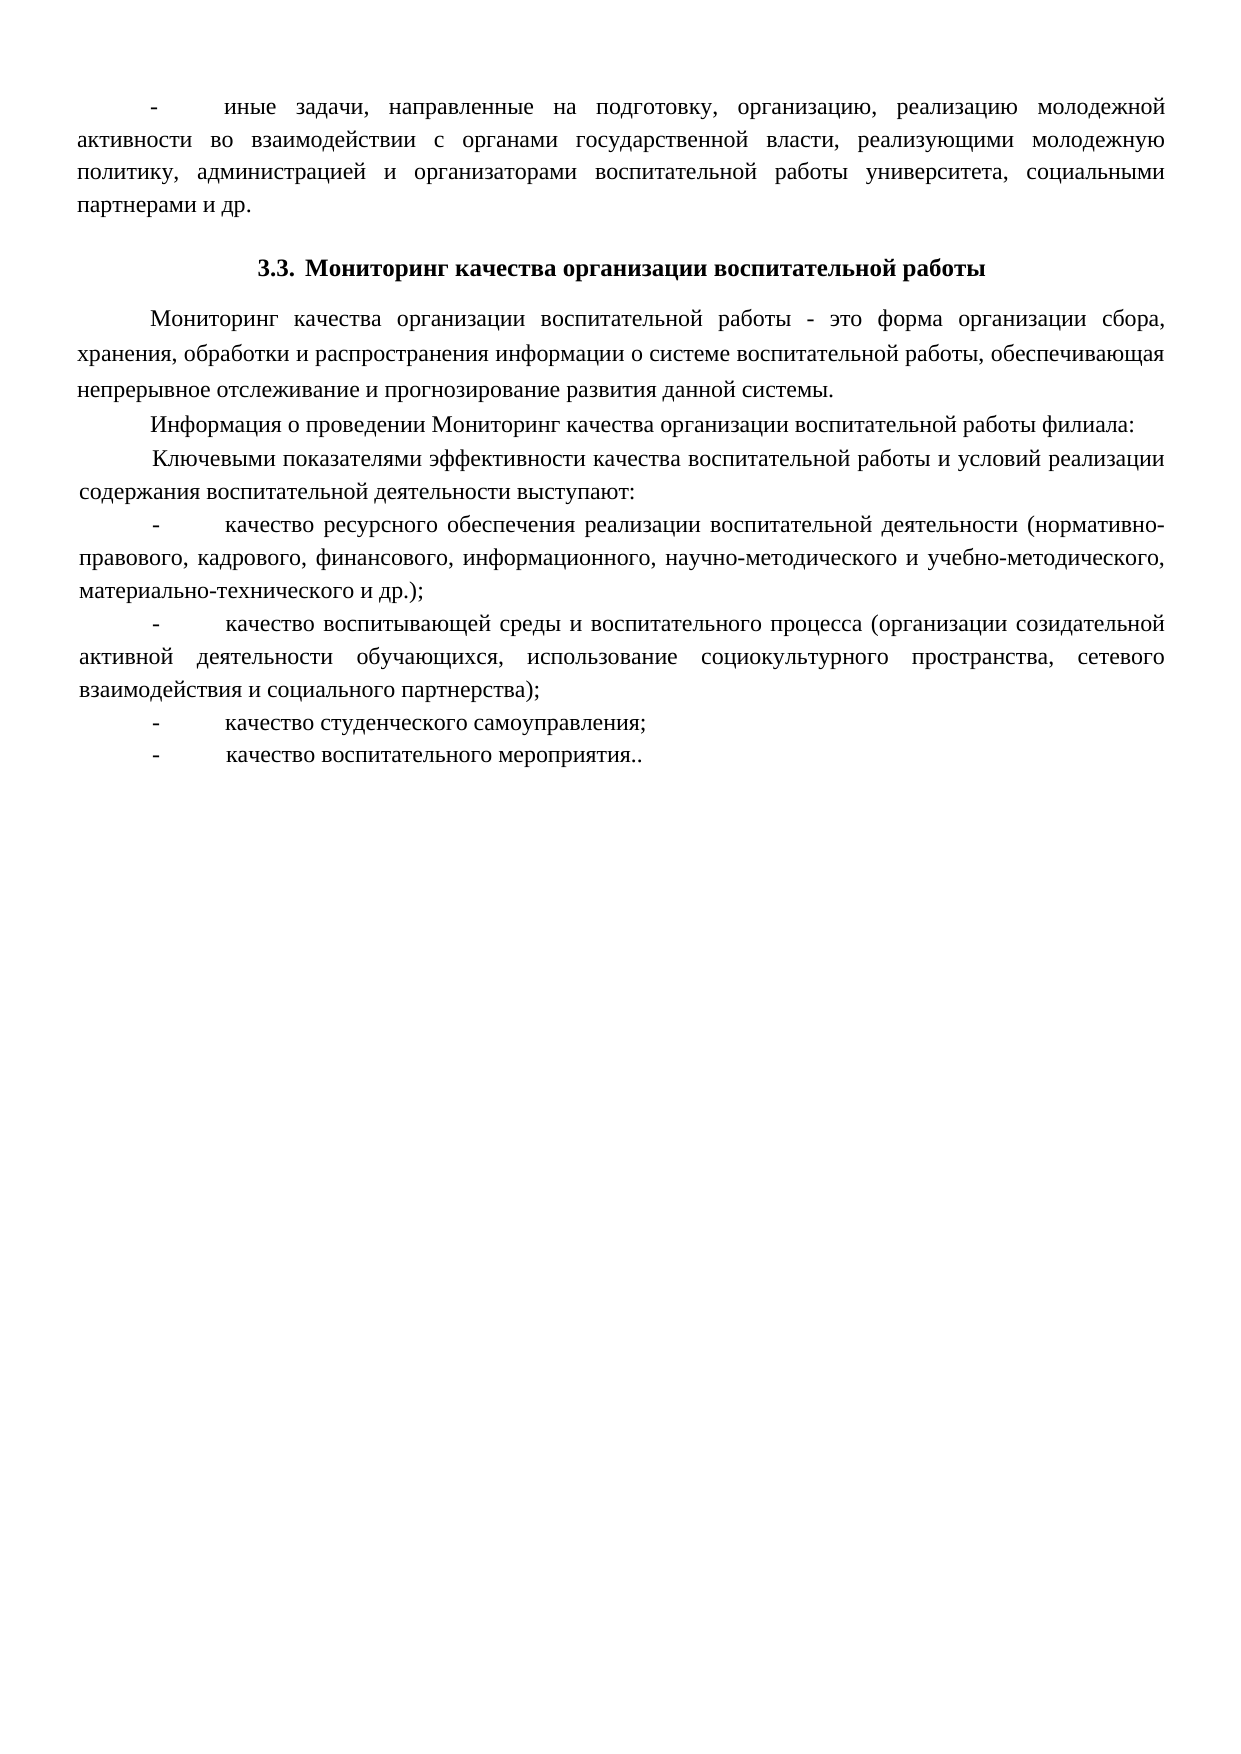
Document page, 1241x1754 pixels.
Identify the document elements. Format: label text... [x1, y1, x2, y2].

text Мониторинг качества организации воспитательной работы - это форма организации сбора, хранения, обработки и распространения информации о системе воспитательной работы, обеспечивающая непрерывное отслеживание и прогнозирование развития данной системы. [77, 298, 1166, 404]
subtitle Мониторинг качества организации воспитательной работы [75, 256, 1168, 281]
list качество воспитательного мероприятия.. [79, 736, 1166, 769]
text Ключевыми показателями эффективности качества воспитательной работы и условий реализации содержания воспитательной деятельности выступают: [79, 440, 1166, 506]
list иные задачи, направленные на подготовку, организацию, реализацию молодежной активности во взаимодействии с органами государственной власти, реализующими молодежную политику, администрацией и организаторами воспитательной работы университета, социальными партнерами и др. [77, 89, 1166, 219]
list качество студенческого самоуправления; [79, 704, 1166, 736]
list качество ресурсного обеспечения реализации воспитательной деятельности (нормативно-правового, кадрового, финансового, информационного, научно-методического и учебно-методического, материально-технического и др.); [79, 506, 1166, 605]
text Информация о проведении Мониторинг качества организации воспитательной работы филиала: [77, 404, 1166, 440]
list качество воспитывающей среды и воспитательного процесса (организации созидательной активной деятельности обучающихся, использование социокультурного пространства, сетевого взаимодействия и социального партнерства); [79, 605, 1166, 704]
